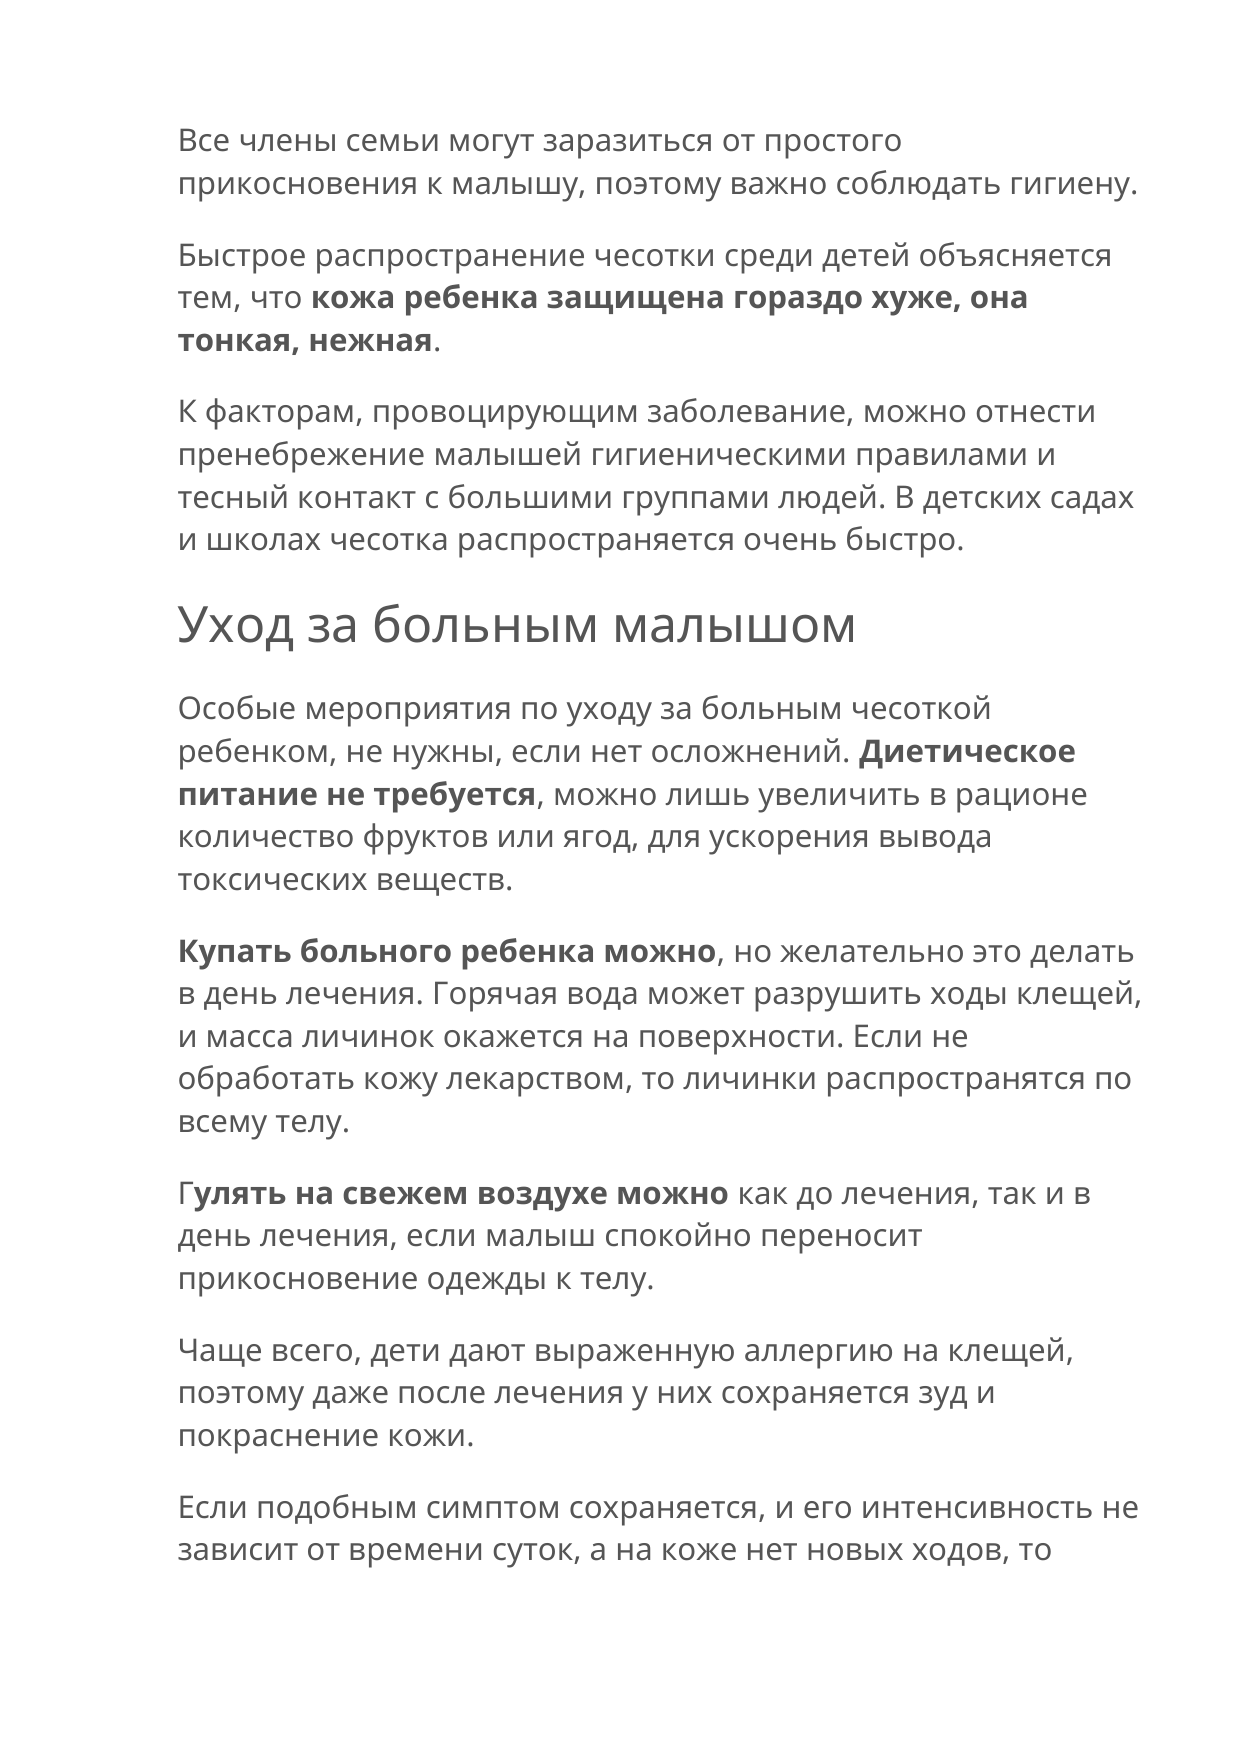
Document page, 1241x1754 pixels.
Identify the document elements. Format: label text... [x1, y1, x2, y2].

text Гулять на свежем воздухе можно как до лечения, так и в день лечения, если малыш спокойно переносит прикосновение одежды к телу. [177, 1171, 1152, 1298]
text Особые мероприятия по уходу за больным чесоткой ребенком, не нужны, если нет осложнений. Диетическое питание не требуется, можно лишь увеличить в рационе количество фруктов или ягод, для ускорения вывода токсических веществ. [177, 686, 1152, 899]
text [177, 1485, 1152, 1570]
text Купать больного ребенка можно, но желательно это делать в день лечения. Горячая вода может разрушить ходы клещей, и масса личинок окажется на поверхности. Если не обработать кожу лекарством, то личинки распространятся по всему телу. [177, 928, 1152, 1142]
text Быстрое распространение чесотки среди детей объясняется тем, что кожа ребенка защищена гораздо хуже, она тонкая, нежная. [177, 232, 1152, 360]
text Чаще всего, дети дают выраженную аллергию на клещей, поэтому даже после лечения у них сохраняется зуд и покраснение кожи. [177, 1328, 1152, 1456]
text Уход за больным малышом [177, 589, 1152, 657]
text Все члены семьи могут заразиться от простого прикосновения к малышу, поэтому важно соблюдать гигиену. [177, 118, 1152, 203]
text К факторам, провоцирующим заболевание, можно отнести пренебрежение малышей гигиеническими правилами и тесный контакт с большими группами людей. В детских садах и школах чесотка распространяется очень быстро. [177, 389, 1152, 560]
